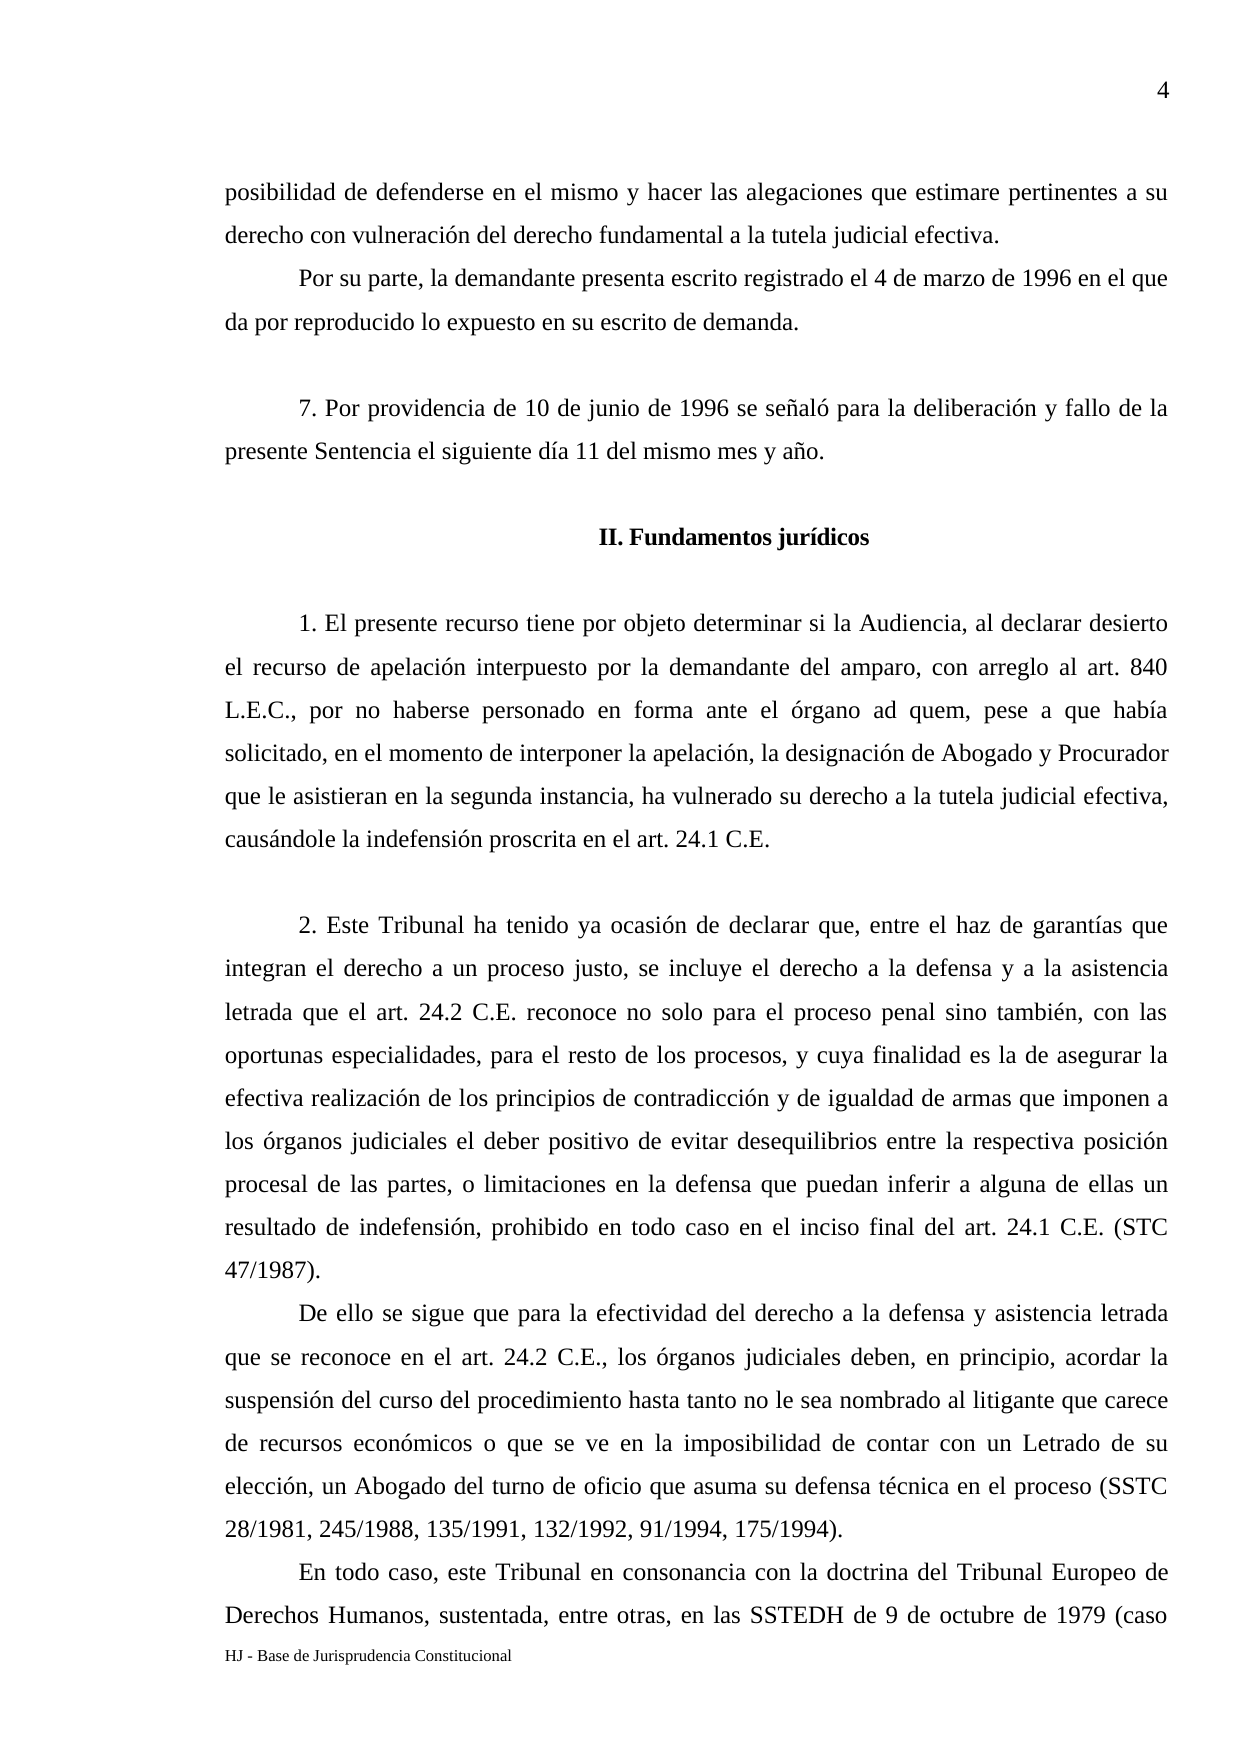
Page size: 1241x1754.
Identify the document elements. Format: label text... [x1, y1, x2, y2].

text Por su parte, la demandante presenta escrito registrado el 4 de marzo de 1996 en el que da por reproducido lo expuesto en su escrito de demanda. [224, 263, 1169, 335]
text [224, 177, 1169, 249]
subtitle II. Fundamentos jurídicos [224, 522, 1169, 551]
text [224, 1557, 1169, 1629]
text De ello se sigue que para la efectividad del derecho a la defensa y asistencia letrada que se reconoce en el art. 24.2 C.E., los órganos judiciales deben, en principio, acordar la suspensión del curso del procedimiento hasta tanto no le sea nombrado al litigante que carece de recursos económicos o que se ve en la imposibilidad de contar con un Letrado de su elección, un Abogado del turno de oficio que asuma su defensa técnica en el proceso (SSTC 28/1981, 245/1988, 135/1991, 132/1992, 91/1994, 175/1994). [224, 1298, 1169, 1543]
text 2. Este Tribunal ha tenido ya ocasión de declarar que, entre el haz de garantías que integran el derecho a un proceso justo, se incluye el derecho a la defensa y a la asistencia letrada que el art. 24.2 C.E. reconoce no solo para el proceso penal sino también, con las oportunas especialidades, para el resto de los procesos, y cuya finalidad es la de asegurar la efectiva realización de los principios de contradicción y de igualdad de armas que imponen a los órganos judiciales el deber positivo de evitar desequilibrios entre la respectiva posición procesal de las partes, o limitaciones en la defensa que puedan inferir a alguna de ellas un resultado de indefensión, prohibido en todo caso en el inciso final del art. 24.1 C.E. (STC 47/1987). [224, 910, 1169, 1284]
text 7. Por providencia de 10 de junio de 1996 se señaló para la deliberación y fallo de la presente Sentencia el siguiente día 11 del mismo mes y año. [224, 393, 1169, 465]
text 1. El presente recurso tiene por objeto determinar si la Audiencia, al declarar desierto el recurso de apelación interpuesto por la demandante del amparo, con arreglo al art. 840 L.E.C., por no haberse personado en forma ante el órgano ad quem, pese a que había solicitado, en el momento de interponer la apelación, la designación de Abogado y Procurador que le asistieran en la segunda instancia, ha vulnerado su derecho a la tutela judicial efectiva, causándole la indefensión proscrita en el art. 24.1 C.E. [224, 608, 1169, 853]
